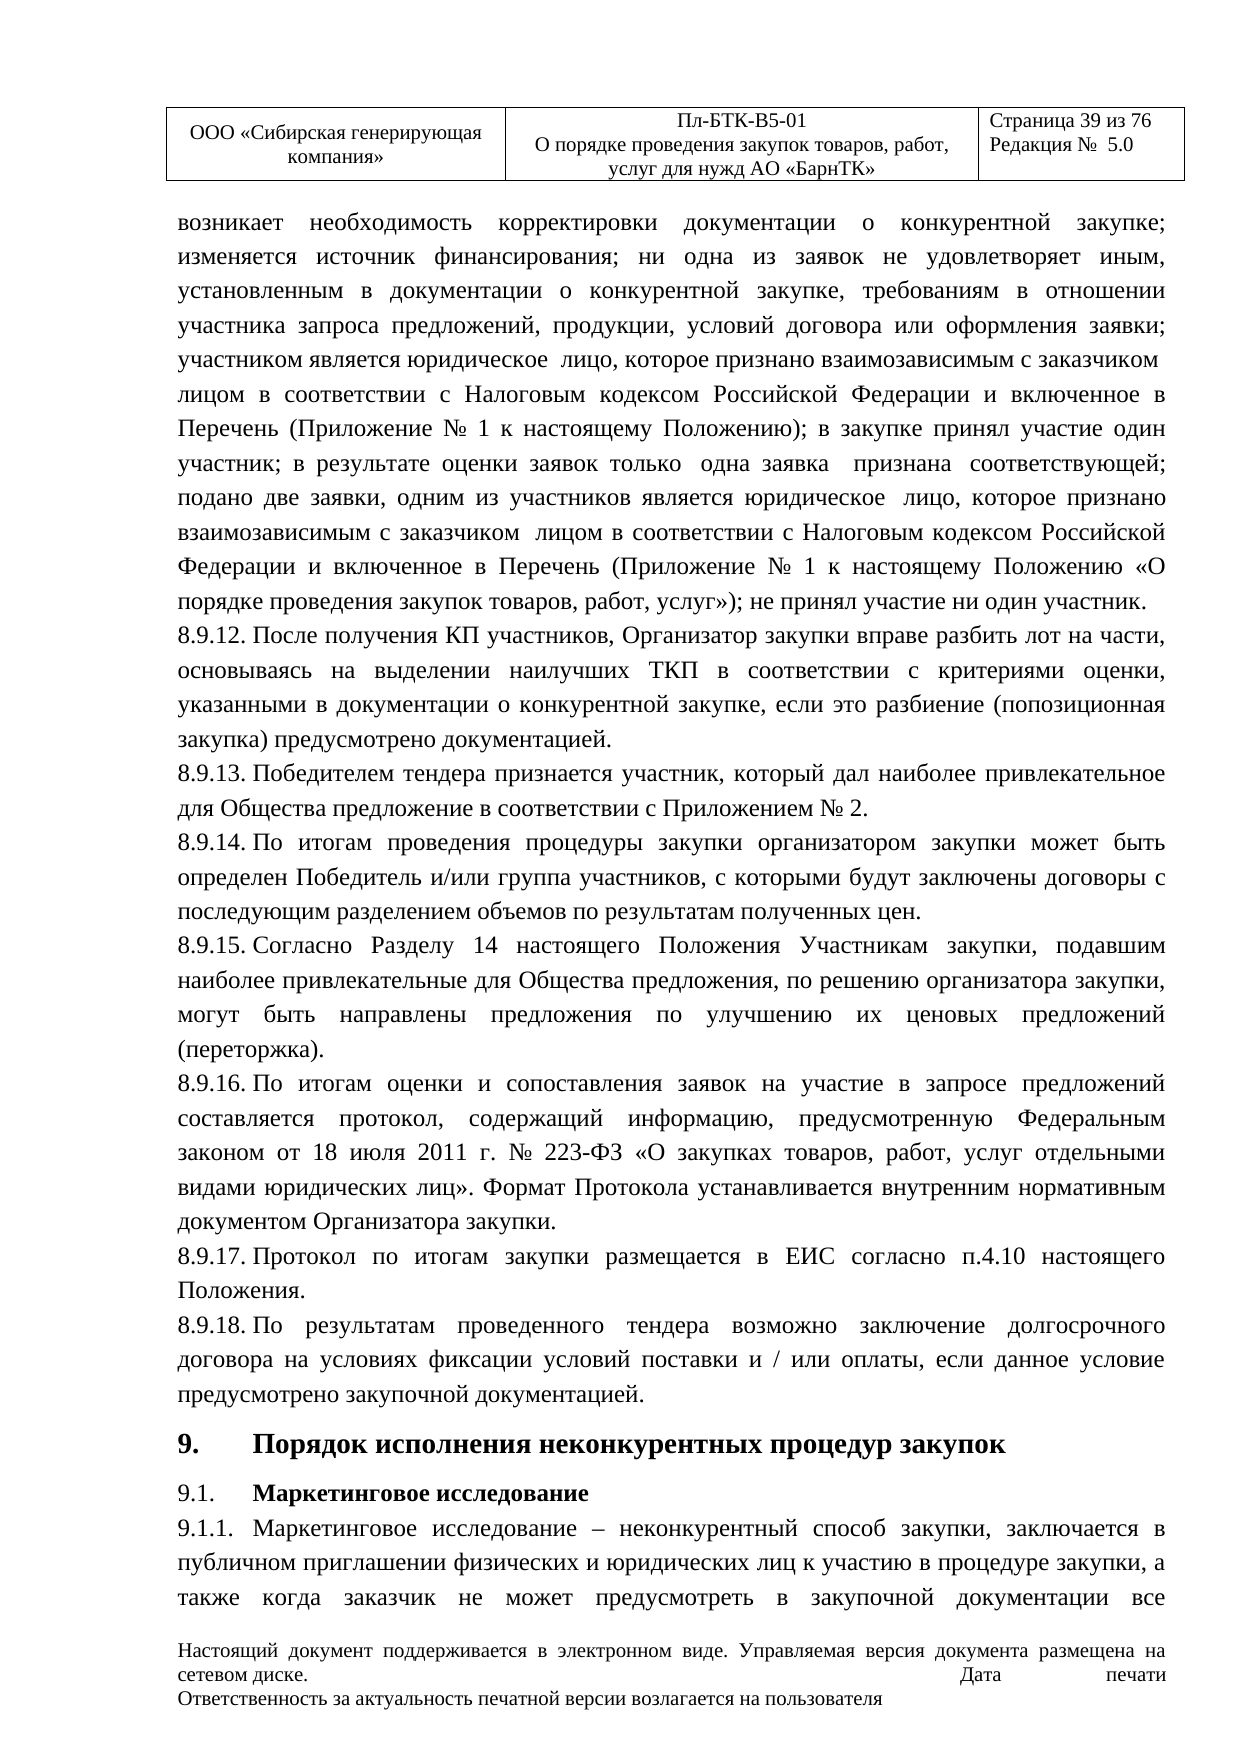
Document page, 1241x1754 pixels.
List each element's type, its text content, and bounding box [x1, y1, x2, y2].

list По итогам оценки и сопоставления заявок на участие в запросе предложений составляется протокол, содержащий информацию, предусмотренную Федеральным законом от 18 июля 2011 г. № 223-ФЗ «О закупках товаров, работ, услуг отдельными видами юридических лиц». Формат Протокола устанавливается внутренним нормативным документом Организатора закупки. [177, 1068, 1166, 1235]
list Протокол по итогам закупки размещается в ЕИС согласно п.4.10 настоящего Положения. [177, 1241, 1166, 1304]
list Маркетинговое исследование [177, 1478, 1166, 1507]
list По результатам проведенного тендера возможно заключение долгосрочного договора на условиях фиксации условий поставки и / или оплаты, если данное условие предусмотрено закупочной документацией. [177, 1310, 1166, 1408]
list Согласно Разделу 14 настоящего Положения Участникам закупки, подавшим наиболее привлекательные для Общества предложения, по решению организатора закупки, могут быть направлены предложения по улучшению их ценовых предложений (переторжка). [177, 931, 1166, 1063]
list По итогам проведения процедуры закупки организатором закупки может быть определен Победитель и/или группа участников, с которыми будут заключены договоры с последующим разделением объемов по результатам полученных цен. [177, 827, 1166, 925]
subtitle Порядок исполнения неконкурентных процедур закупок [177, 1426, 1166, 1459]
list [177, 207, 1166, 614]
list После получения КП участников, Организатор закупки вправе разбить лот на части, основываясь на выделении наилучших ТКП в соответствии с критериями оценки, указанными в документации о конкурентной закупке, если это разбиение (попозиционная закупка) предусмотрено документацией. [177, 620, 1166, 752]
list Победителем тендера признается участник, который дал наиболее привлекательное для Общества предложение в соответствии с Приложением № 2. [177, 758, 1166, 821]
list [177, 1513, 1166, 1611]
